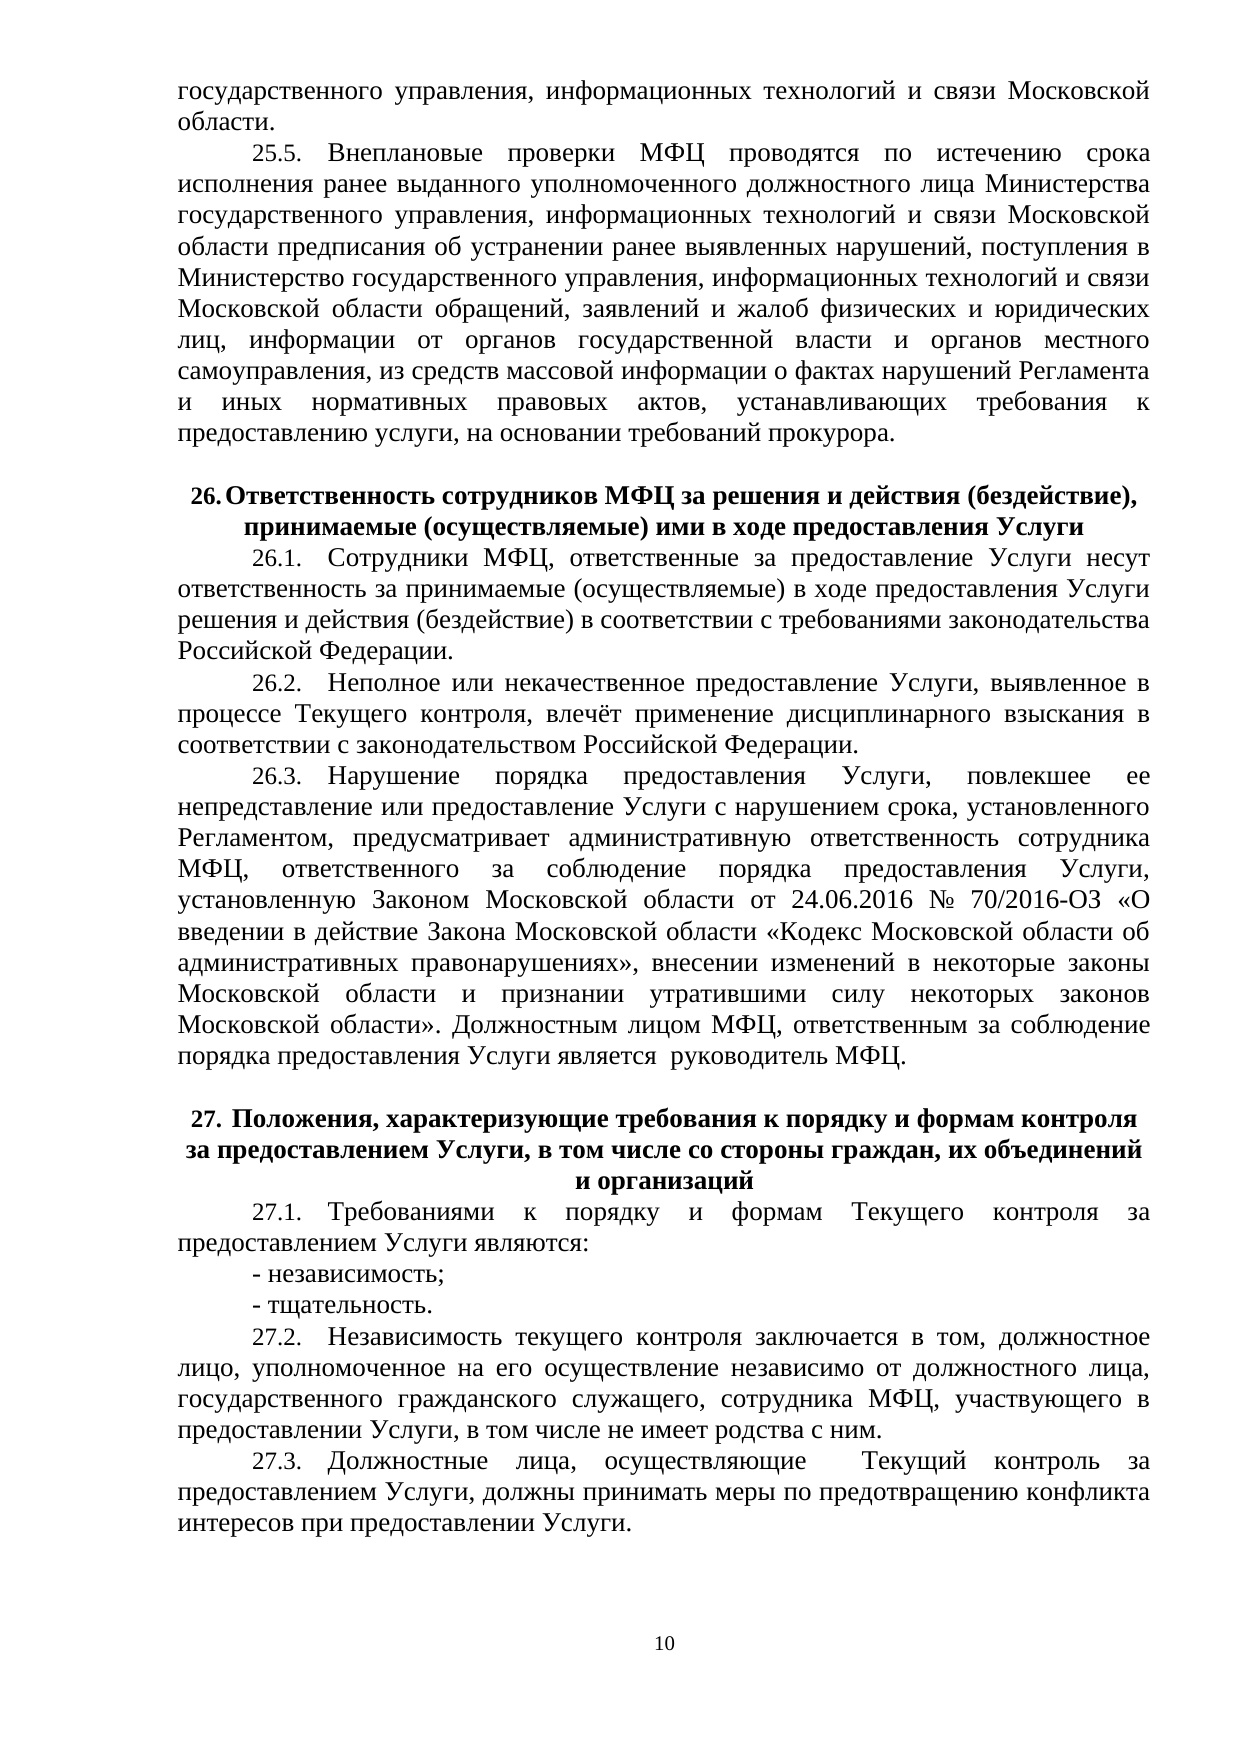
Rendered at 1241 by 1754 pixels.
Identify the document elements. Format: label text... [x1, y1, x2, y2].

text Независимость текущего контроля заключается в том, должностное лицо, уполномоченное на его осуществление независимо от должностного лица, государственного гражданского служащего, сотрудника МФЦ, участвующего в предоставлении Услуги, в том числе не имеет родства с ним. [177, 1320, 1151, 1444]
text Требованиями к порядку и формам Текущего контроля за предоставлением Услуги являются: [177, 1195, 1151, 1257]
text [177, 74, 1151, 136]
text Должностные лица, осуществляющие Текущий контроль за предоставлением Услуги, должны принимать меры по предотвращению конфликта интересов при предоставлении Услуги. [177, 1444, 1151, 1538]
text Внеплановые проверки МФЦ проводятся по истечению срока исполнения ранее выданного уполномоченного должностного лица Министерства государственного управления, информационных технологий и связи Московской области предписания об устранении ранее выявленных нарушений, поступления в Министерство государственного управления, информационных технологий и связи Московской области обращений, заявлений и жалоб физических и юридических лиц, информации от органов государственной власти и органов местного самоуправления, из средств массовой информации о фактах нарушений Регламента и иных нормативных правовых актов, устанавливающих требования к предоставлению услуги, на основании требований прокурора. [177, 136, 1151, 448]
text Ответственность сотрудников МФЦ за решения и действия (бездействие), принимаемые (осуществляемые) ими в ходе предоставления Услуги [177, 479, 1151, 541]
text Неполное или некачественное предоставление Услуги, выявленное в процессе Текущего контроля, влечёт применение дисциплинарного взыскания в соответствии с законодательством Российской Федерации. [177, 666, 1151, 759]
text Сотрудники МФЦ, ответственные за предоставление Услуги несут ответственность за принимаемые (осуществляемые) в ходе предоставления Услуги решения и действия (бездействие) в соответствии с требованиями законодательства Российской Федерации. [177, 541, 1151, 666]
text Нарушение порядка предоставления Услуги, повлекшее ее непредставление или предоставление Услуги с нарушением срока, установленного Регламентом, предусматривает административную ответственность сотрудника МФЦ, ответственного за соблюдение порядка предоставления Услуги, установленную Законом Московской области от 24.06.2016 № 70/2016-ОЗ «О введении в действие Закона Московской области «Кодекс Московской области об административных правонарушениях», внесении изменений в некоторые законы Московской области и признании утратившими силу некоторых законов Московской области». Должностным лицом МФЦ, ответственным за соблюдение порядка предоставления Услуги является руководитель МФЦ. [177, 759, 1151, 1071]
text Положения, характеризующие требования к порядку и формам контроля за предоставлением Услуги, в том числе со стороны граждан, их объединений и организаций [177, 1102, 1151, 1195]
list - независимость; [177, 1257, 1151, 1288]
list - тщательность. [177, 1288, 1151, 1320]
